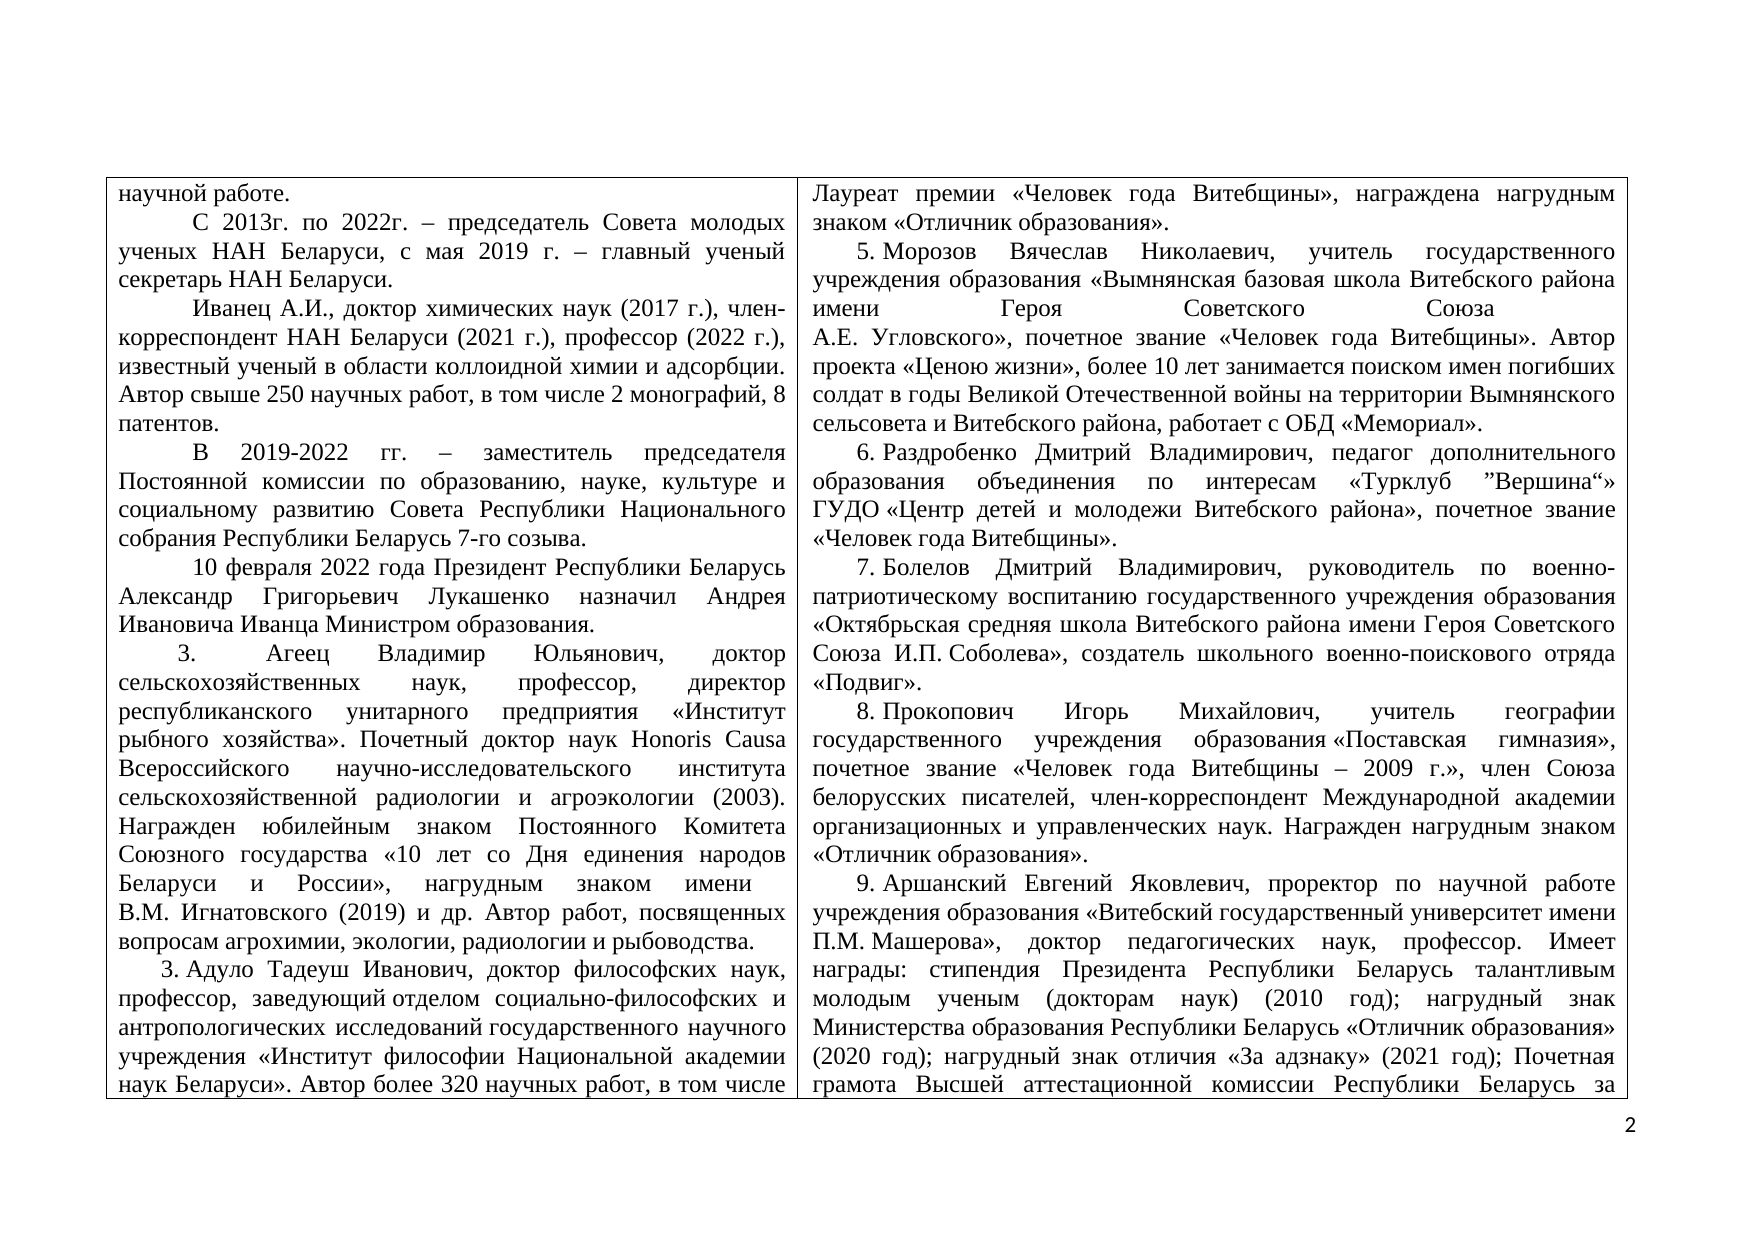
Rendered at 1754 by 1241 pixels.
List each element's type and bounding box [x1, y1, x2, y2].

table_cell [107, 178, 797, 1098]
table_cell [798, 178, 1627, 1098]
